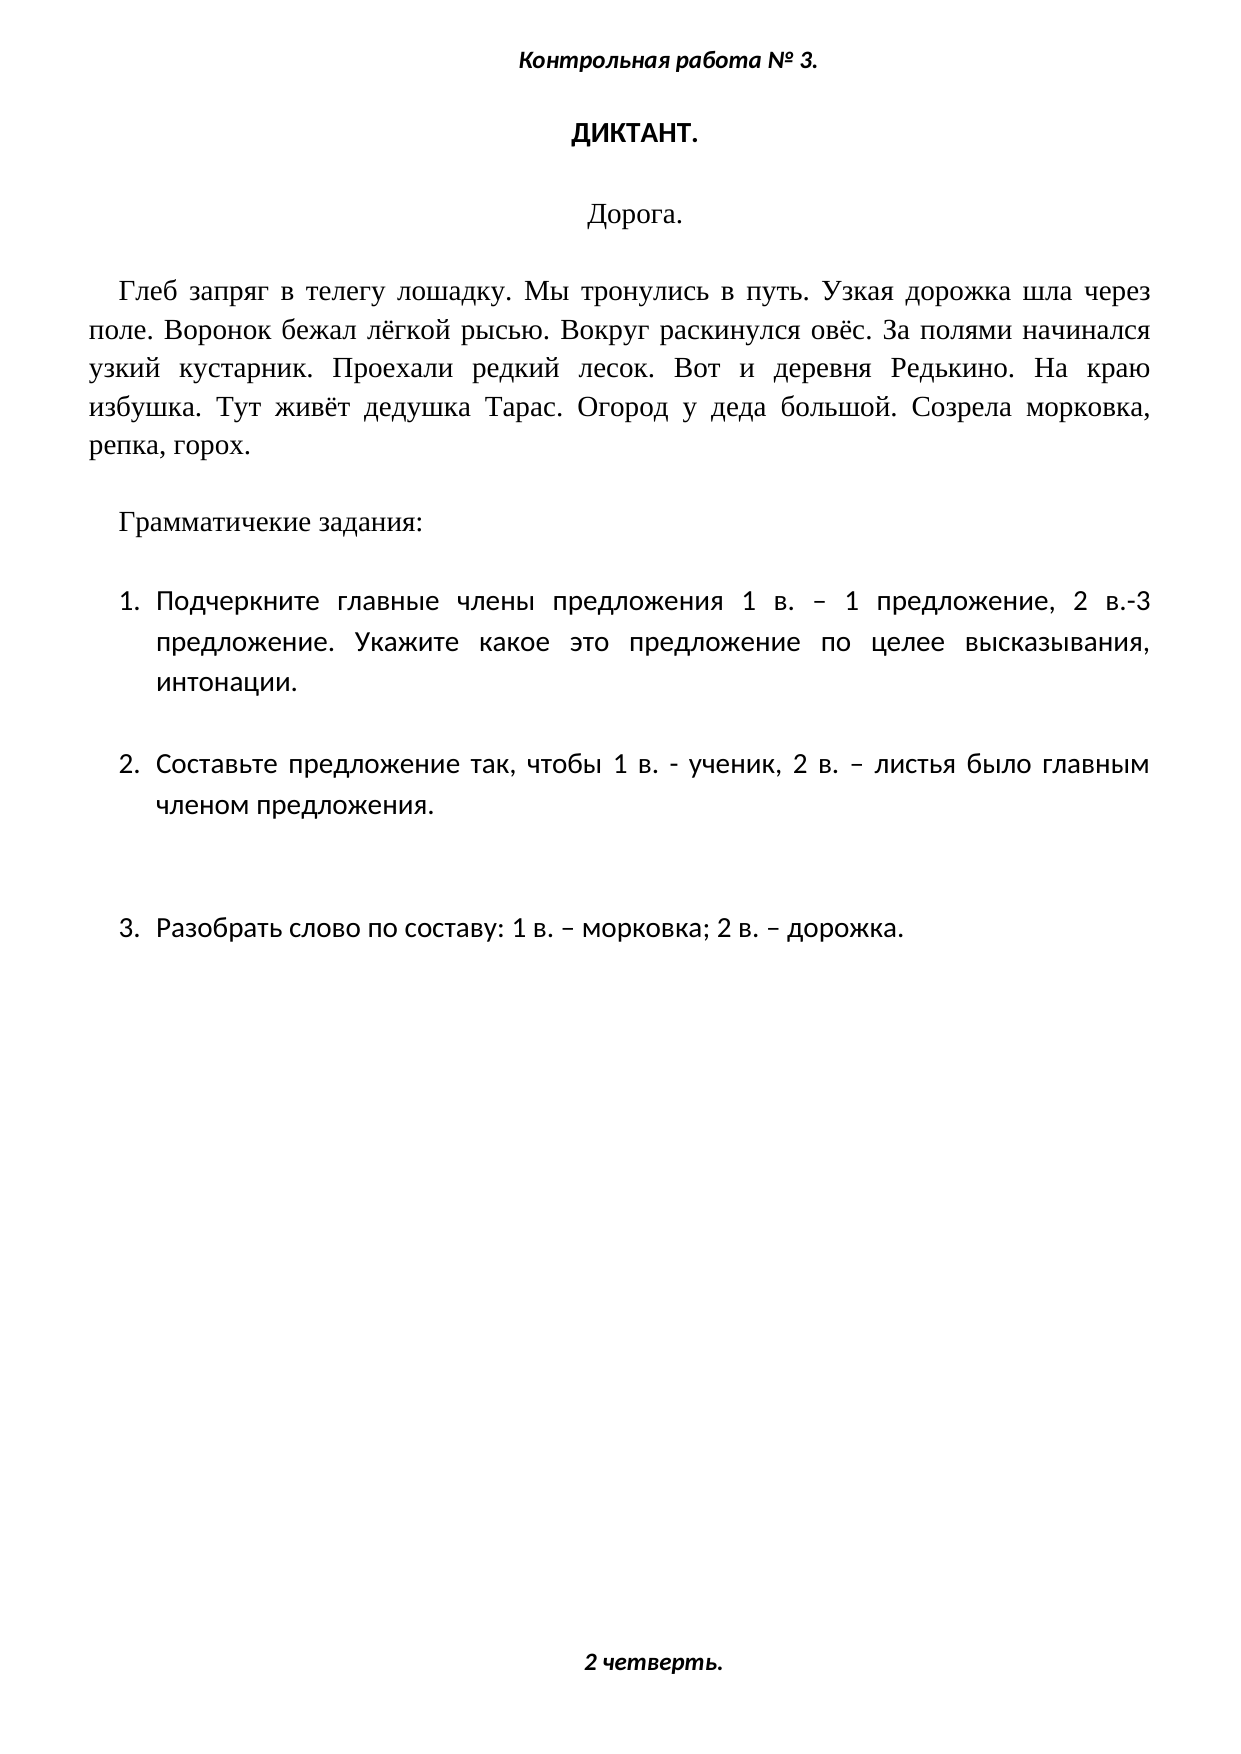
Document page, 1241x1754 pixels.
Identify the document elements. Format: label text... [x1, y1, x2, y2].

text ДИКТАНТ. [89, 114, 1152, 150]
list 2 четверть. [156, 1646, 1152, 1677]
text Дорога. [89, 196, 1152, 230]
text Глеб запряг в телегу лошадку. Мы тронулись в путь. Узкая дорожка шла через поле. Воронок бежал лёгкой рысью. Вокруг раскинулся овёс. За полями начинался узкий кустарник. Проехали редкий лесок. Вот и деревня Редькино. На краю избушка. Тут живёт дедушка Тарас. Огород у деда большой. Созрела морковка, репка, горох. [89, 273, 1152, 461]
text Грамматичекие задания: [89, 504, 1152, 538]
list Контрольная работа № 3. [185, 44, 1152, 75]
list Разобрать слово по составу: 1 в. – морковка; 2 в. – дорожка. [118, 909, 1152, 945]
list Составьте предложение так, чтобы 1 в. - ученик, 2 в. – листья было главным членом предложения. [118, 745, 1152, 822]
list Подчеркните главные члены предложения 1 в. – 1 предложение, 2 в.-3 предложение. Укажите какое это предложение по целее высказывания, интонации. [118, 582, 1152, 699]
